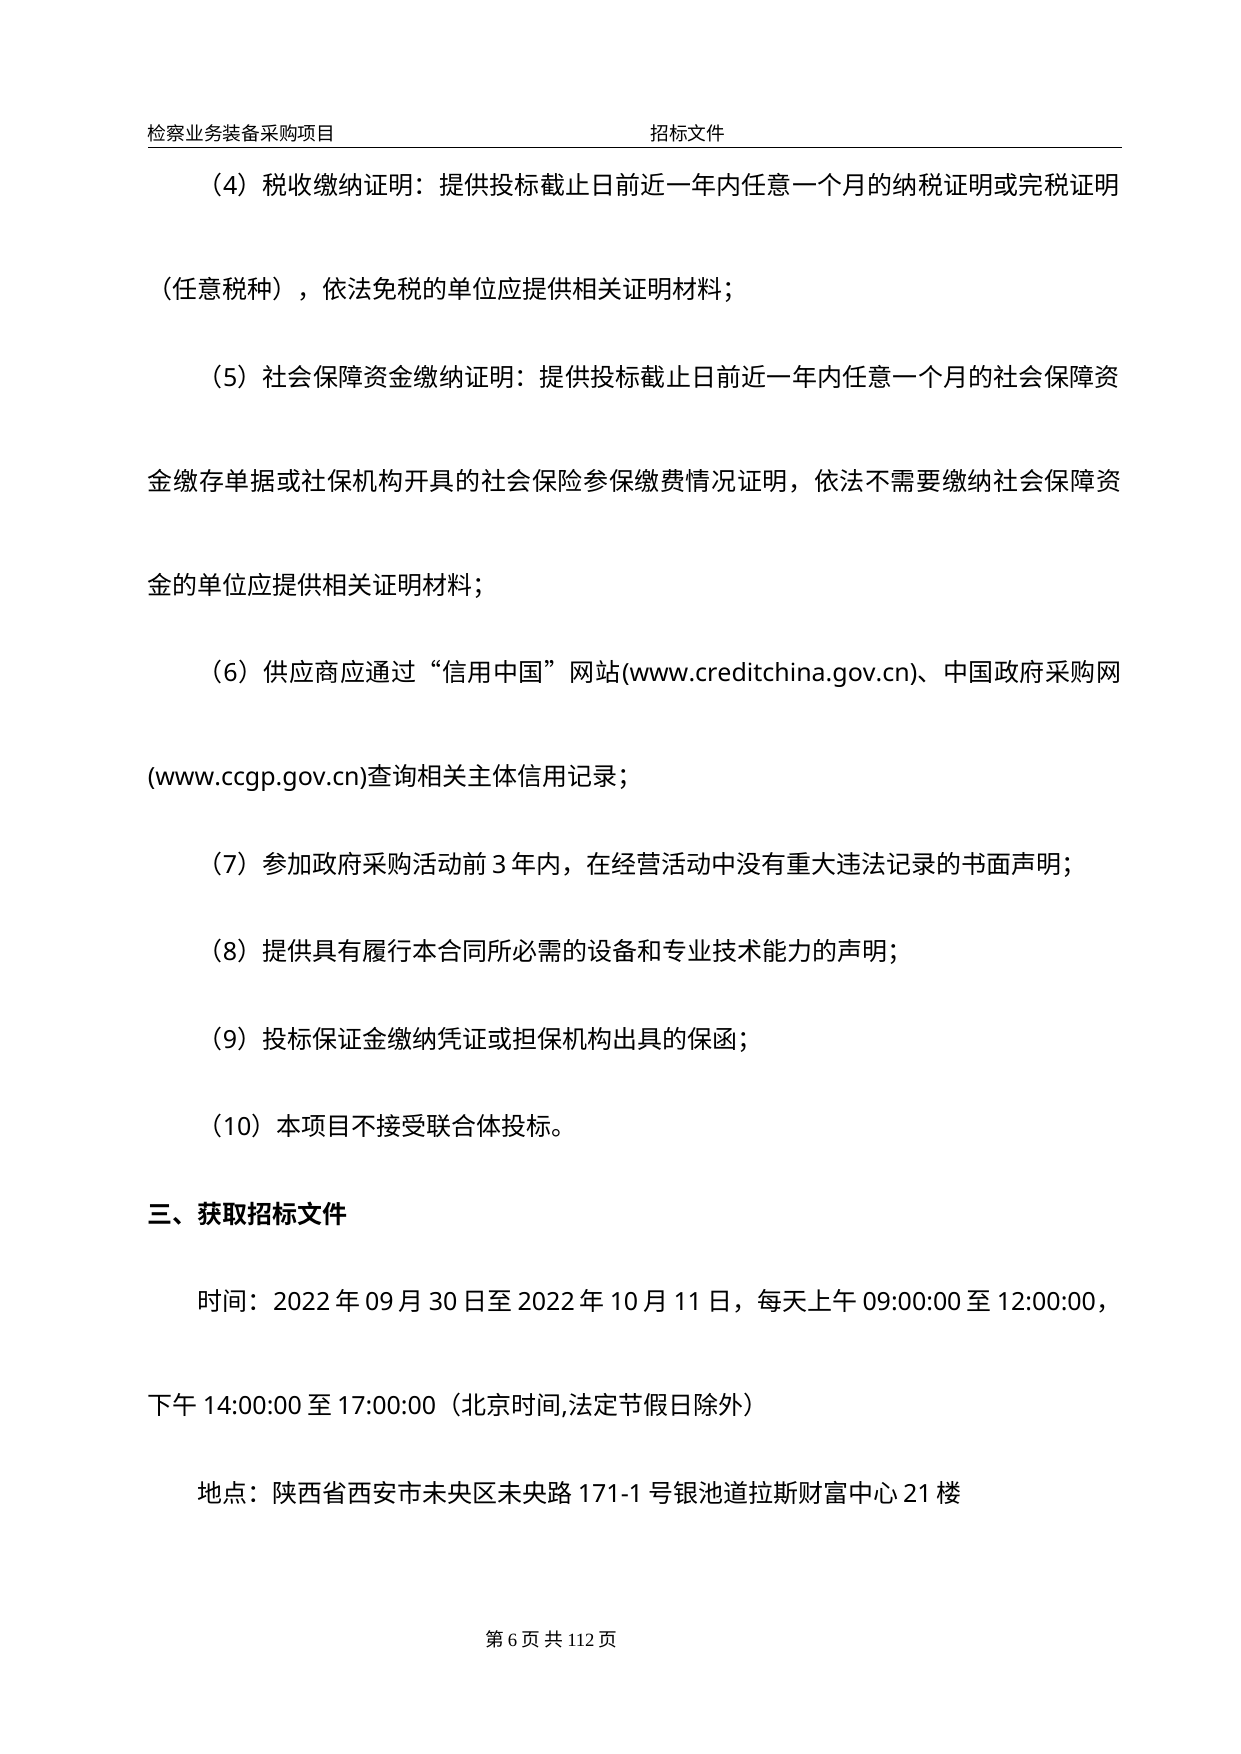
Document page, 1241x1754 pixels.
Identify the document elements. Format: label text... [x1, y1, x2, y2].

text （9）投标保证金缴纳凭证或担保机构出具的保函； [148, 1003, 1122, 1072]
text （7）参加政府采购活动前3年内，在经营活动中没有重大违法记录的书面声明； [148, 828, 1122, 897]
text （5）社会保障资金缴纳证明：提供投标截止日前近一年内任意一个月的社会保障资金缴存单据或社保机构开具的社会保险参保缴费情况证明，依法不需要缴纳社会保障资金的单位应提供相关证明材料； [148, 497, 1122, 618]
text 三、获取招标文件 [148, 1178, 1122, 1247]
text （10）本项目不接受联合体投标。 [148, 1090, 1122, 1159]
text （5）社会保障资金缴纳证明：提供投标截止日前近一年内任意一个月的社会保障资金缴存单据或社保机构开具的社会保险参保缴费情况证明，依法不需要缴纳社会保障资金的单位应提供相关证明材料； [148, 341, 1122, 461]
text 地点：陕西省西安市未央区未央路171-1号银池道拉斯财富中心21楼 [148, 1457, 1122, 1526]
text （4）税收缴纳证明：提供投标截止日前近一年内任意一个月的纳税证明或完税证明（任意税种），依法免税的单位应提供相关证明材料； [148, 149, 1122, 322]
text （8）提供具有履行本合同所必需的设备和专业技术能力的声明； [148, 915, 1122, 984]
text 时间：2022年09月30日至2022年10月11日，每天上午09:00:00至12:00:00，下午14:00:00至17:00:00（北京时间,法定节假日除外） [148, 1265, 1122, 1439]
text （6）供应商应通过“信用中国”网站(www.creditchina.gov.cn)、中国政府采购网(www.ccgp.gov.cn)查询相关主体信用记录； [148, 636, 1122, 809]
